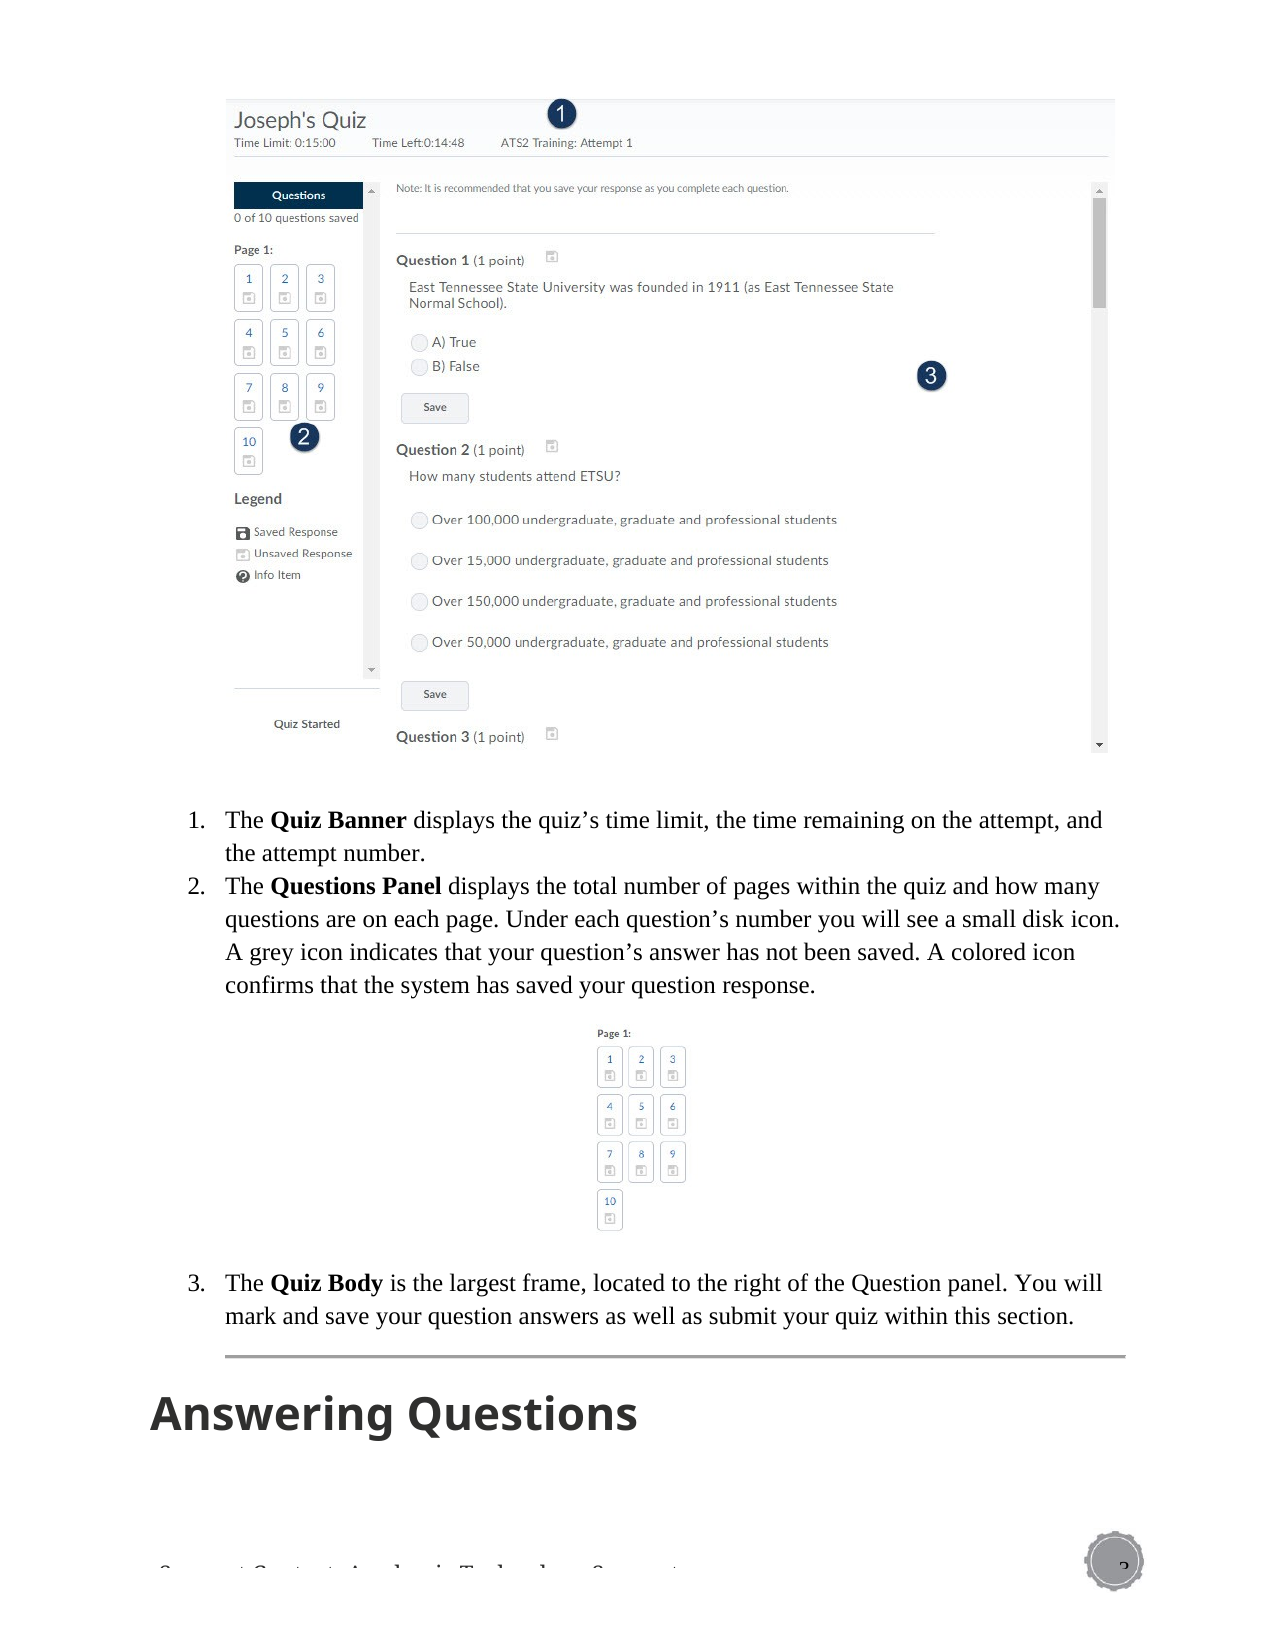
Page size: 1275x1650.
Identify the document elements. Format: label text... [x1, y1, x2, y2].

subtitle Answering Questions [150, 1381, 1158, 1443]
list The Quiz Body is the largest frame, located to the right of the Question panel. You will mark and save your question answers as well as submit your quiz within this section. [187, 1268, 1103, 1330]
picture [1081, 1528, 1147, 1593]
list The Questions Panel displays the total number of pages within the quiz and how many questions are on each page. Under each question’s number you will see a small disk icon. A grey icon indicates that your question’s answer has not been saved. A colored icon confirms that the system has saved your question response. [187, 871, 1120, 999]
picture [225, 97, 1116, 753]
list The Quiz Banner displays the quiz’s time limit, the time remaining on the attempt, and the attempt number. [187, 805, 1103, 866]
picture [589, 1024, 709, 1236]
